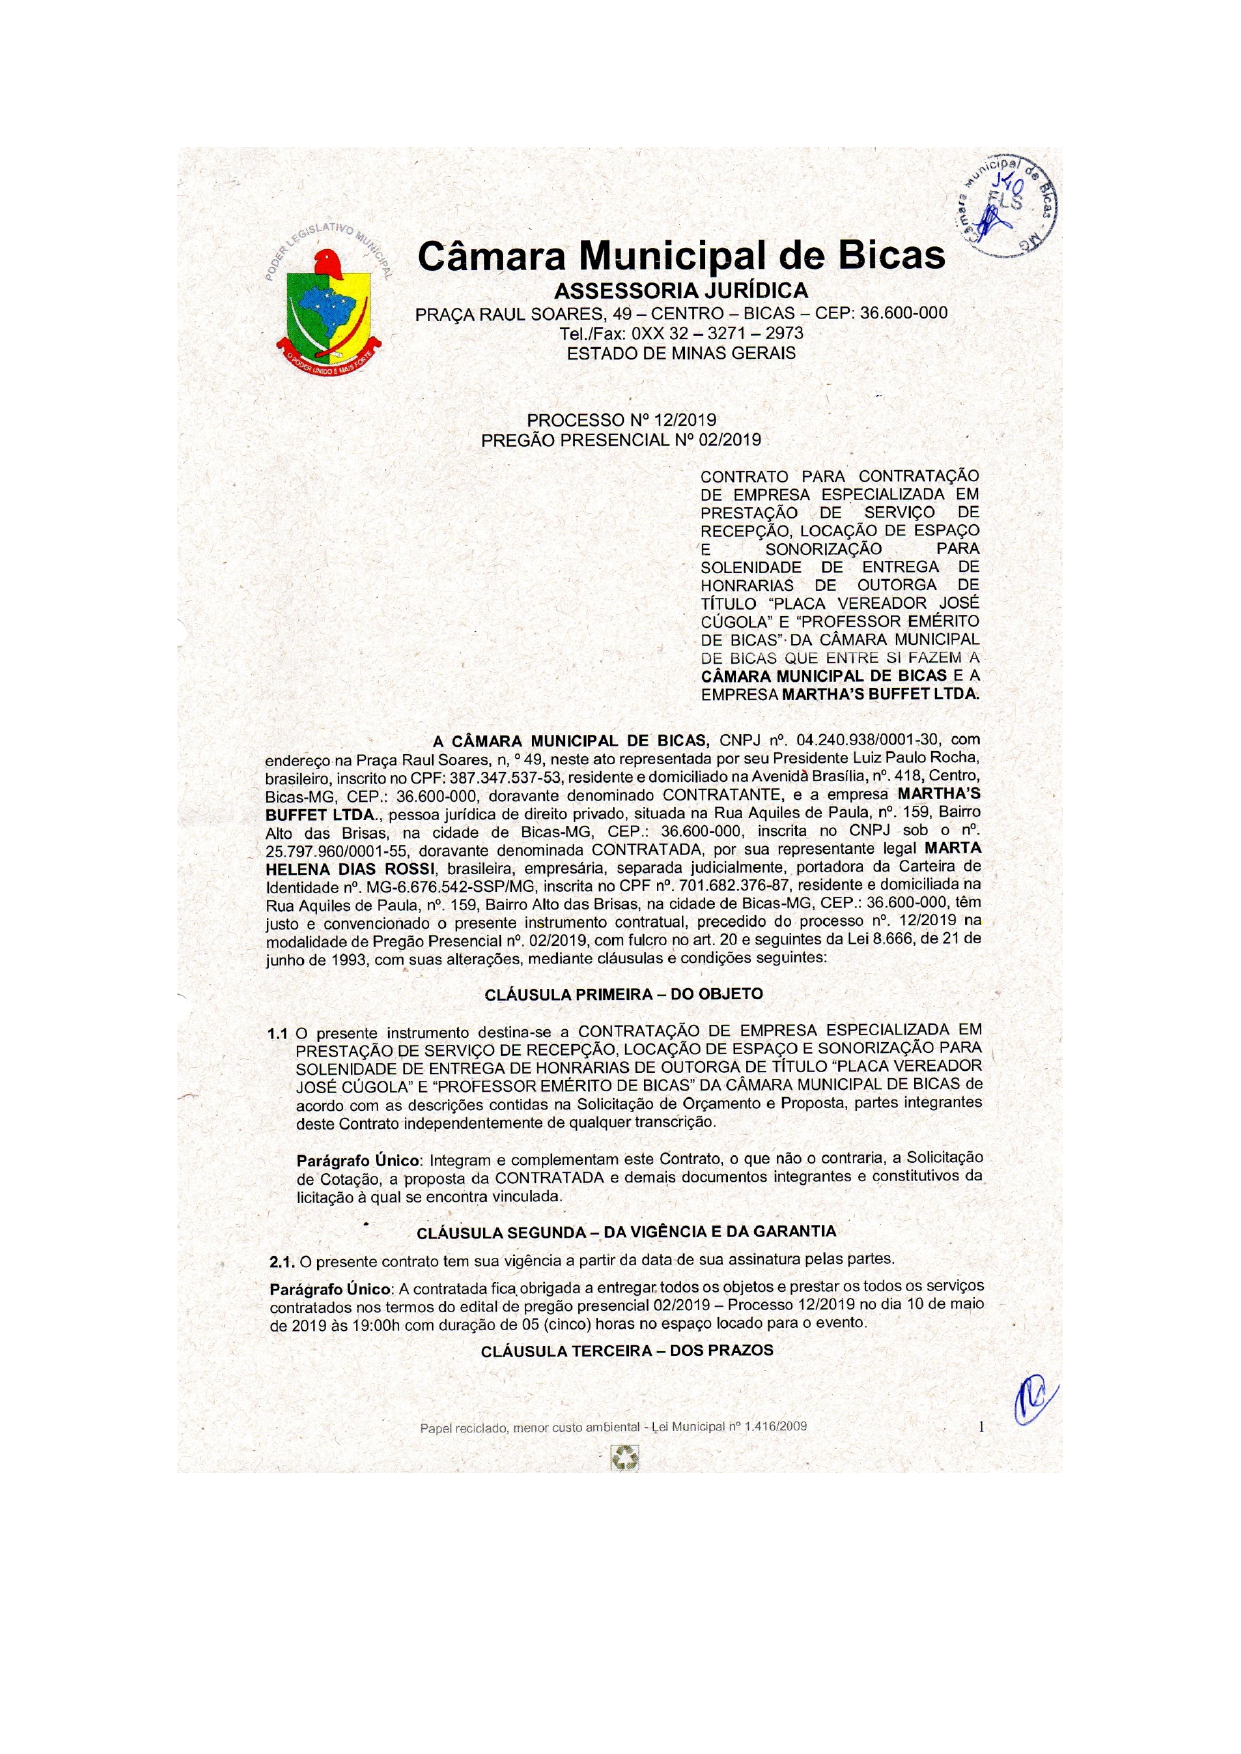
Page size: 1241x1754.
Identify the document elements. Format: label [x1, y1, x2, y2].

picture [177, 147, 1063, 1473]
